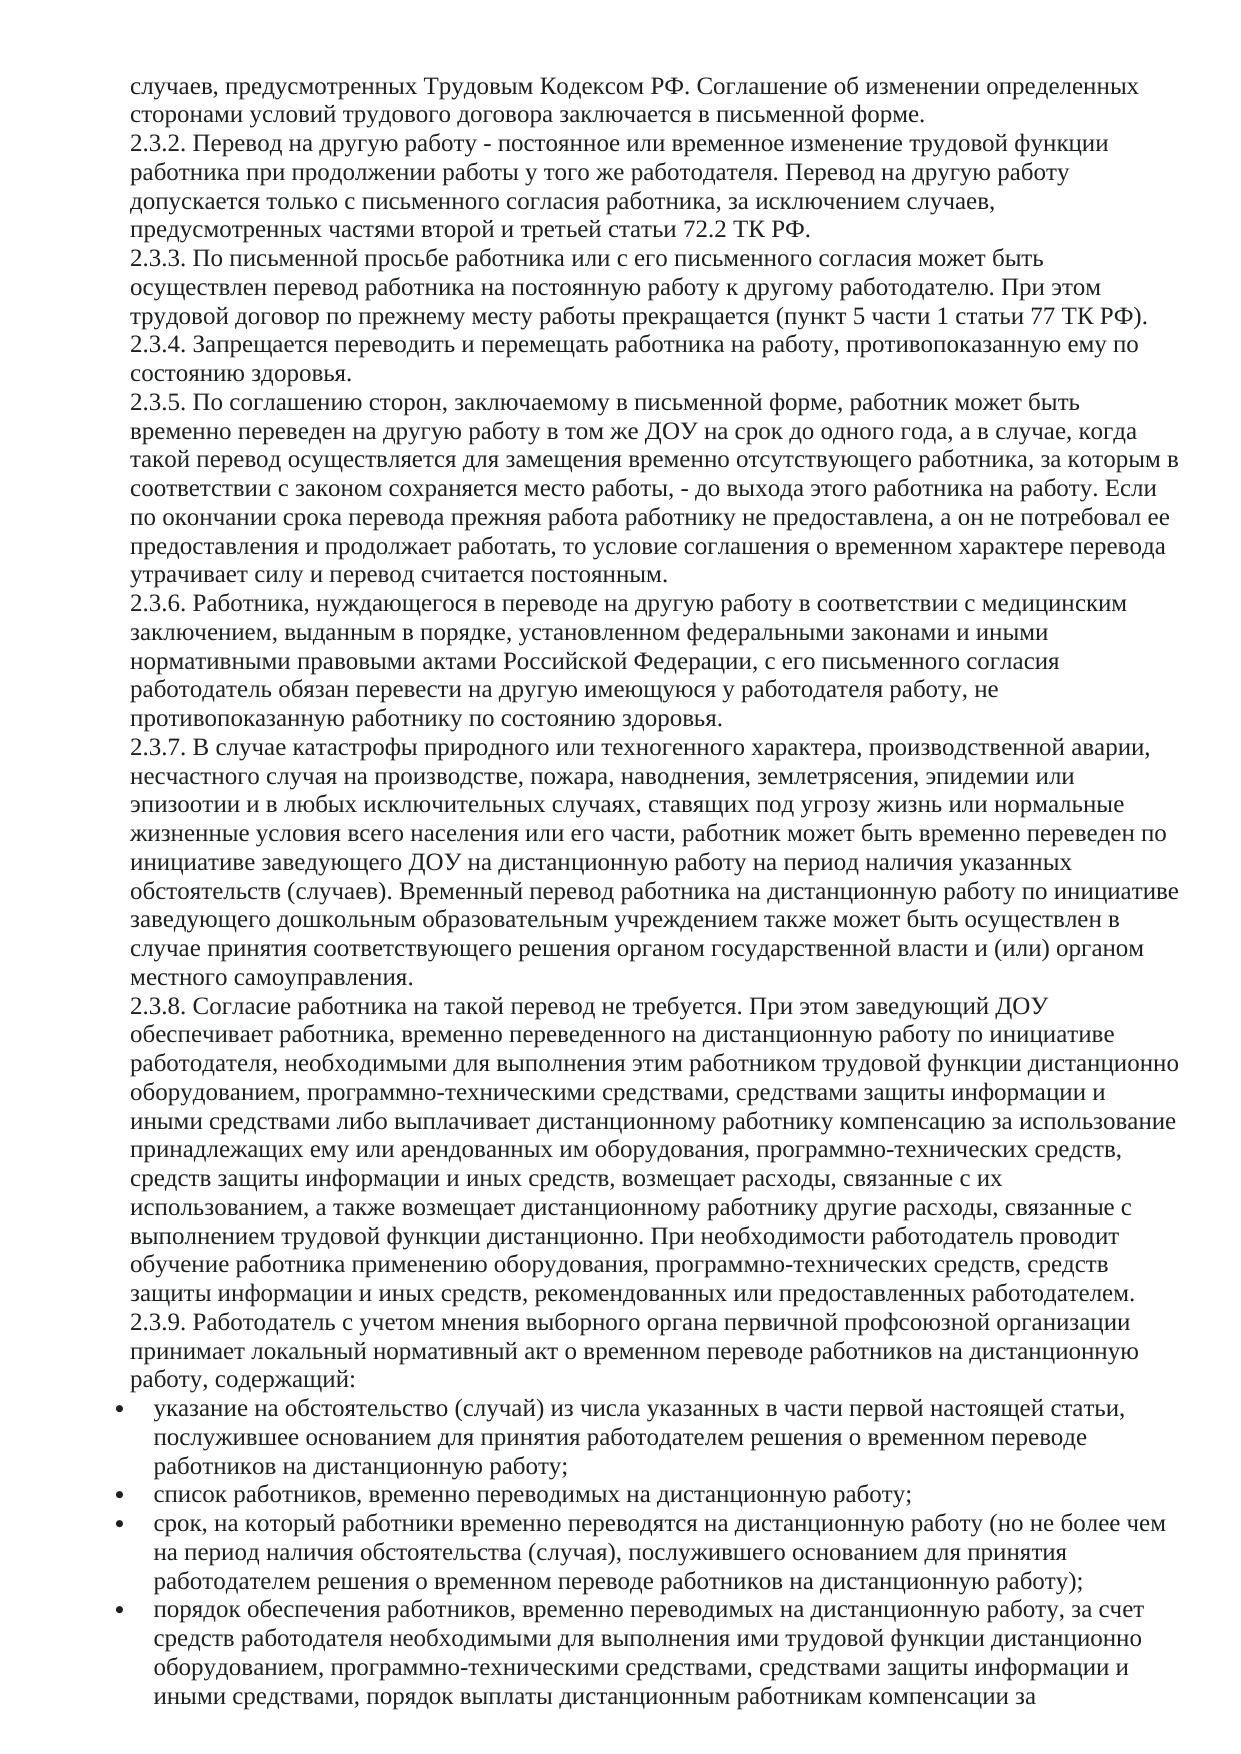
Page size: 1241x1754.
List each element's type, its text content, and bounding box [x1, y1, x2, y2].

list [116, 1594, 1181, 1709]
list список работников, временно переводимых на дистанционную работу; [116, 1479, 1181, 1508]
list указание на обстоятельство (случай) из числа указанных в части первой настоящей статьи, послужившее основанием для принятия работодателем решения о временном переводе работников на дистанционную работу; [116, 1393, 1181, 1479]
list срок, на который работники временно переводятся на дистанционную работу (но не более чем на период наличия обстоятельства (случая), послужившего основанием для принятия работодателем решения о временном переводе работников на дистанционную работу); [116, 1508, 1181, 1594]
